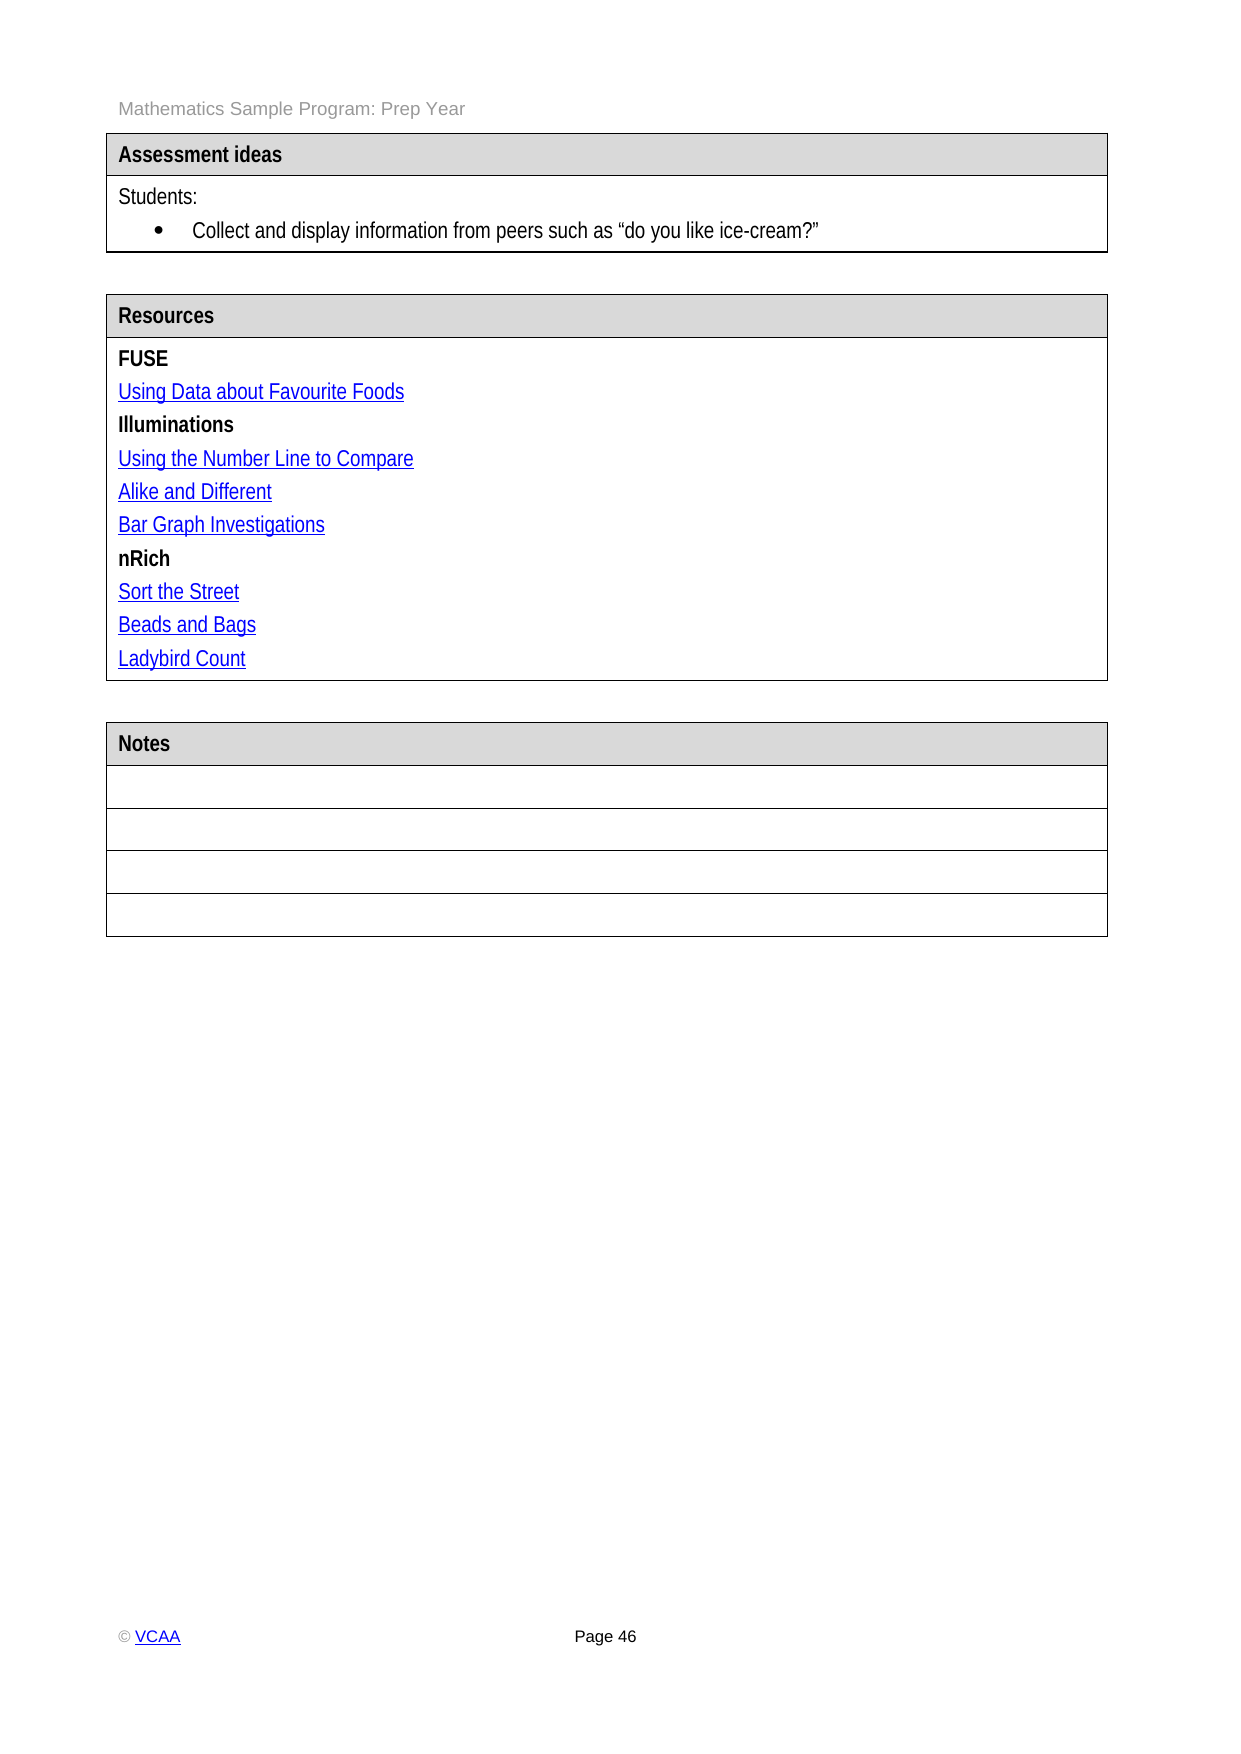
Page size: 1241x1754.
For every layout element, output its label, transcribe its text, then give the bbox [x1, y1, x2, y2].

table_cell Students: Collect and display information from peers such as “do you like ice-cream?” [107, 176, 1107, 251]
table_header Assessment ideas [107, 134, 1107, 175]
table_cell [107, 851, 1107, 893]
table_header Notes [107, 723, 1107, 765]
table_cell [107, 809, 1107, 850]
table_header Resources [107, 295, 1107, 337]
table_cell FUSE Using Data about Favourite Foods Illuminations Using the Number Line to Compare Alike and Different Bar Graph Investigations nRich Sort the Street Beads and Bags Ladybird Count [107, 338, 1107, 679]
table_cell [107, 894, 1107, 936]
table_cell [107, 766, 1107, 808]
